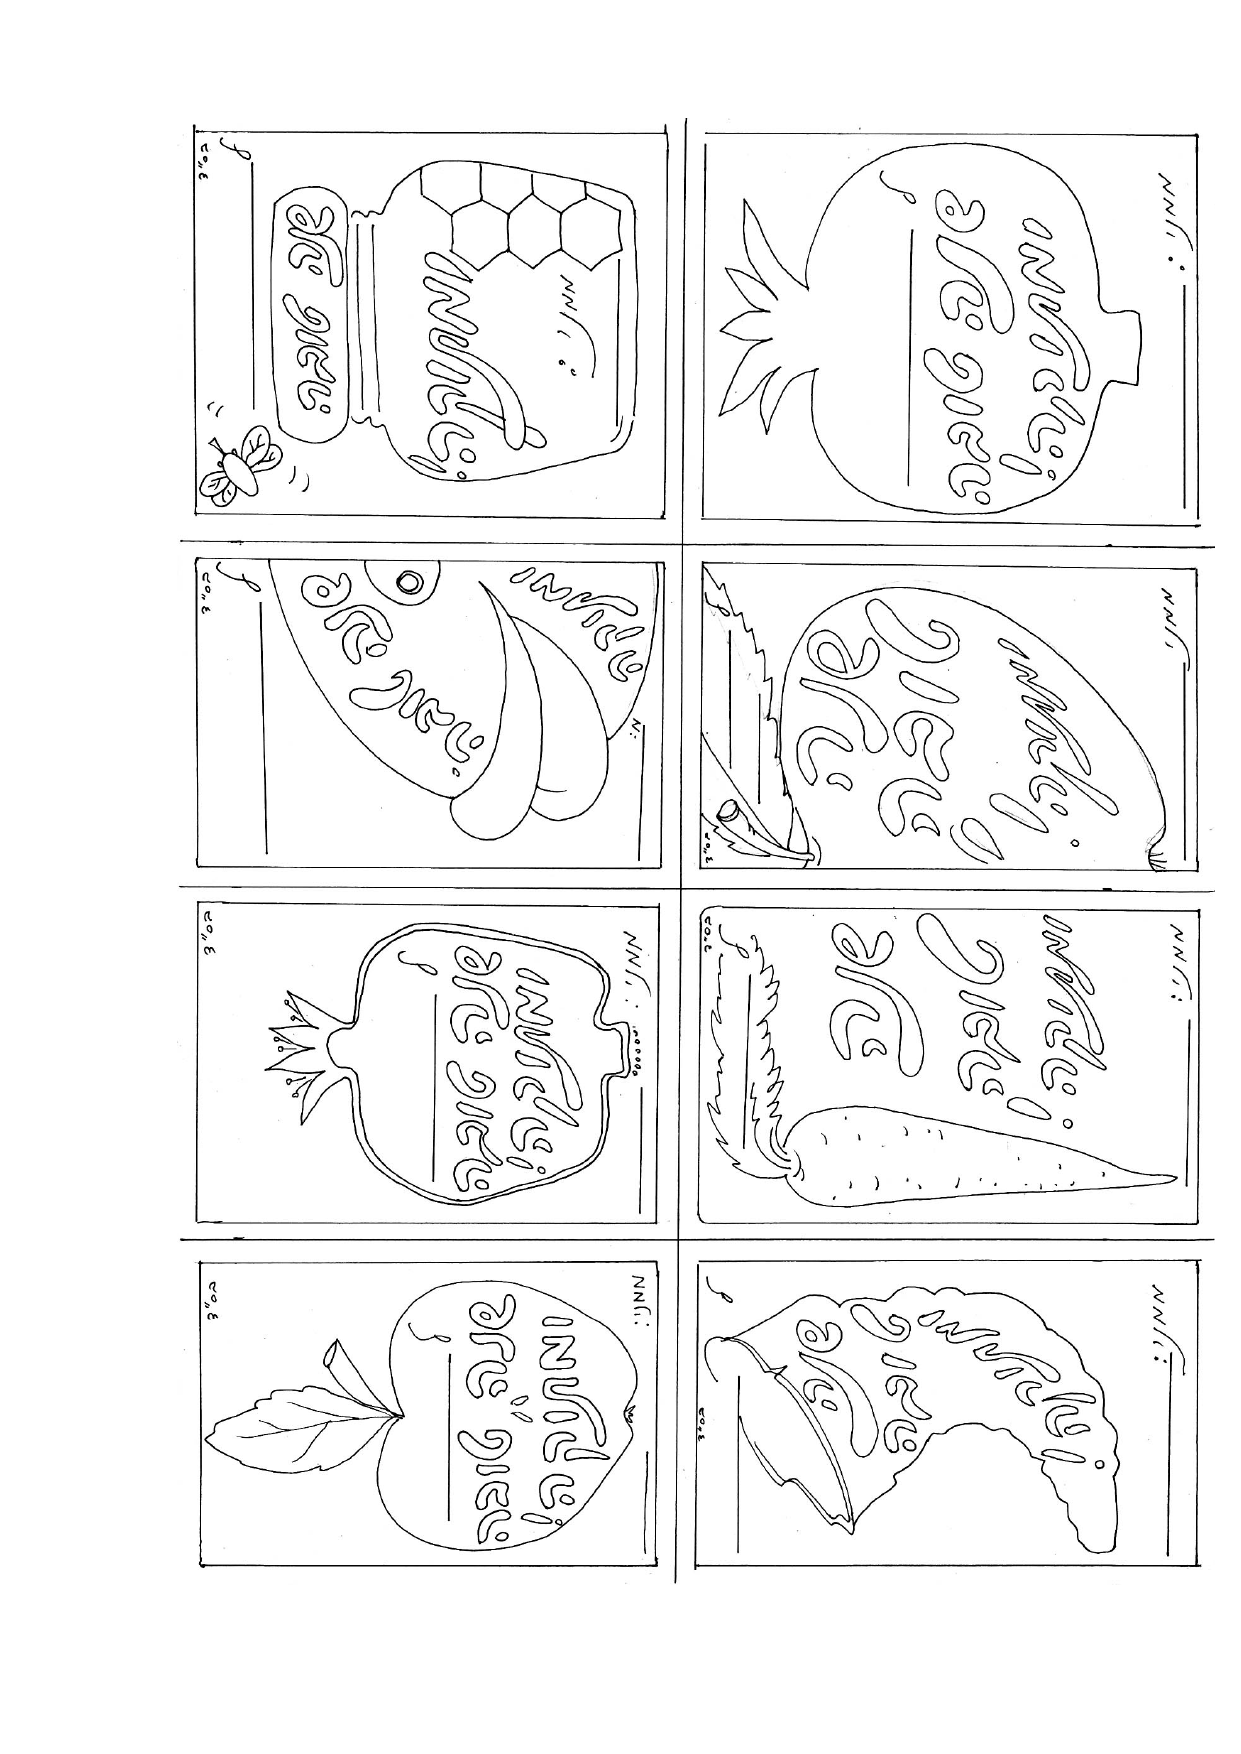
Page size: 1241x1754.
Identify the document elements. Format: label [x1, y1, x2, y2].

picture [177, 118, 1215, 1585]
